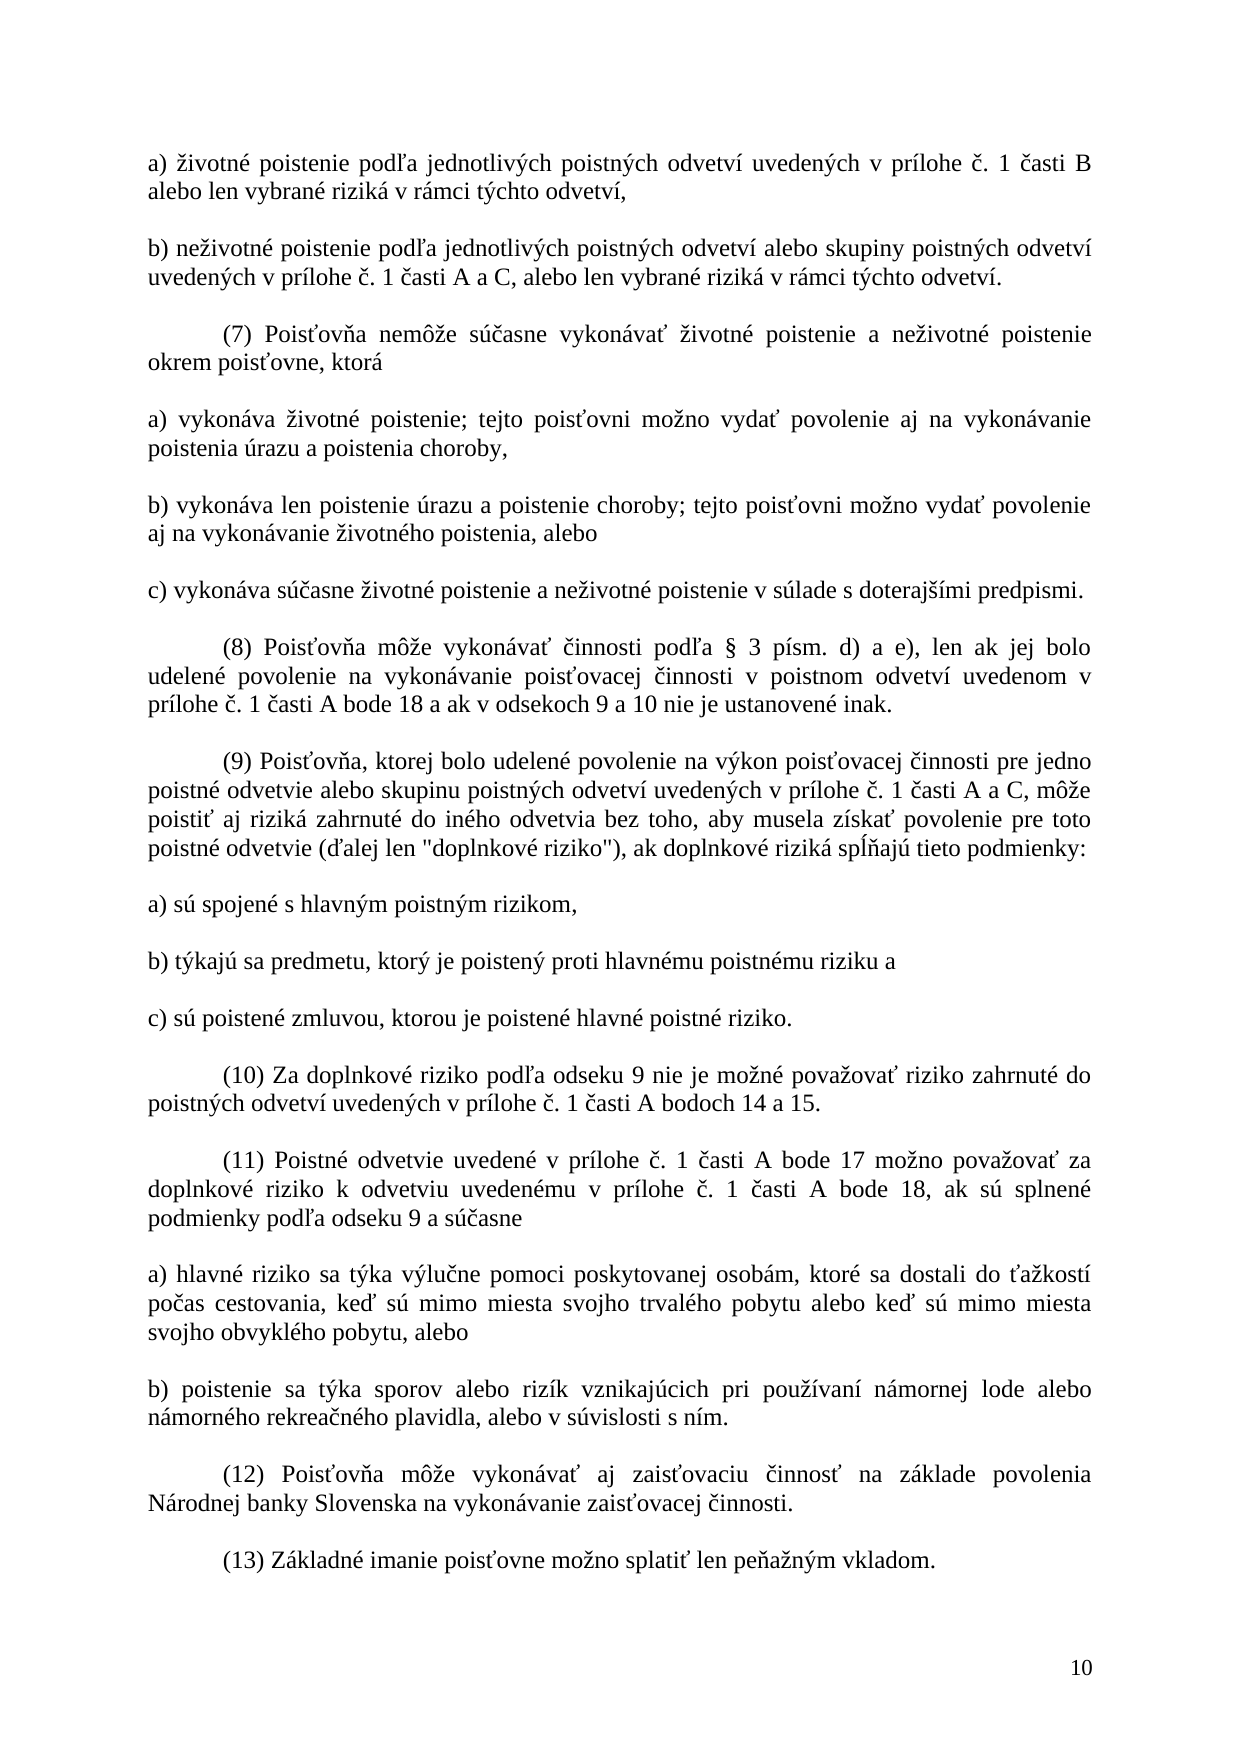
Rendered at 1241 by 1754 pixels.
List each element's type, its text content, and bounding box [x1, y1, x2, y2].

text b) vykonáva len poistenie úrazu a poistenie choroby; tejto poisťovni možno vydať povolenie aj na vykonávanie životného poistenia, alebo [148, 490, 1092, 547]
text a) vykonáva životné poistenie; tejto poisťovni možno vydať povolenie aj na vykonávanie poistenia úrazu a poistenia choroby, [148, 404, 1092, 462]
text b) poistenie sa týka sporov alebo rizík vznikajúcich pri používaní námornej lode alebo námorného rekreačného plavidla, alebo v súvislosti s ním. [148, 1374, 1092, 1431]
text b) týkajú sa predmetu, ktorý je poistený proti hlavnému poistnému riziku a [148, 946, 1092, 975]
text (8) Poisťovňa môže vykonávať činnosti podľa § 3 písm. d) a e), len ak jej bolo udelené povolenie na vykonávanie poisťovacej činnosti v poistnom odvetví uvedenom v prílohe č. 1 časti A bode 18 a ak v odsekoch 9 a 10 nie je ustanovené inak. [148, 632, 1092, 718]
text (10) Za doplnkové riziko podľa odseku 9 nie je možné považovať riziko zahrnuté do poistných odvetví uvedených v prílohe č. 1 časti A bodoch 14 a 15. [148, 1060, 1092, 1117]
text c) sú poistené zmluvou, ktorou je poistené hlavné poistné riziko. [148, 1003, 1092, 1032]
text a) sú spojené s hlavným poistným rizikom, [148, 889, 1092, 918]
text b) neživotné poistenie podľa jednotlivých poistných odvetví alebo skupiny poistných odvetví uvedených v prílohe č. 1 časti A a C, alebo len vybrané riziká v rámci týchto odvetví. [148, 233, 1092, 291]
text c) vykonáva súčasne životné poistenie a neživotné poistenie v súlade s doterajšími predpismi. [148, 575, 1092, 604]
text (9) Poisťovňa, ktorej bolo udelené povolenie na výkon poisťovacej činnosti pre jedno poistné odvetvie alebo skupinu poistných odvetví uvedených v prílohe č. 1 časti A a C, môže poistiť aj riziká zahrnuté do iného odvetvia bez toho, aby musela získať povolenie pre toto poistné odvetvie (ďalej len "doplnkové riziko"), ak doplnkové riziká spĺňajú tieto podmienky: [148, 746, 1092, 861]
text (11) Poistné odvetvie uvedené v prílohe č. 1 časti A bode 17 možno považovať za doplnkové riziko k odvetviu uvedenému v prílohe č. 1 časti A bode 18, ak sú splnené podmienky podľa odseku 9 a súčasne [148, 1145, 1092, 1231]
text (12) Poisťovňa môže vykonávať aj zaisťovaciu činnosť na základe povolenia Národnej banky Slovenska na vykonávanie zaisťovacej činnosti. [148, 1459, 1092, 1517]
text a) životné poistenie podľa jednotlivých poistných odvetví uvedených v prílohe č. 1 časti B alebo len vybrané riziká v rámci týchto odvetví, [148, 148, 1092, 205]
text (7) Poisťovňa nemôže súčasne vykonávať životné poistenie a neživotné poistenie okrem poisťovne, ktorá [148, 319, 1092, 376]
text (13) Základné imanie poisťovne možno splatiť len peňažným vkladom. [148, 1545, 1092, 1573]
text a) hlavné riziko sa týka výlučne pomoci poskytovanej osobám, ktoré sa dostali do ťažkostí počas cestovania, keď sú mimo miesta svojho trvalého pobytu alebo keď sú mimo miesta svojho obvyklého pobytu, alebo [148, 1259, 1092, 1346]
